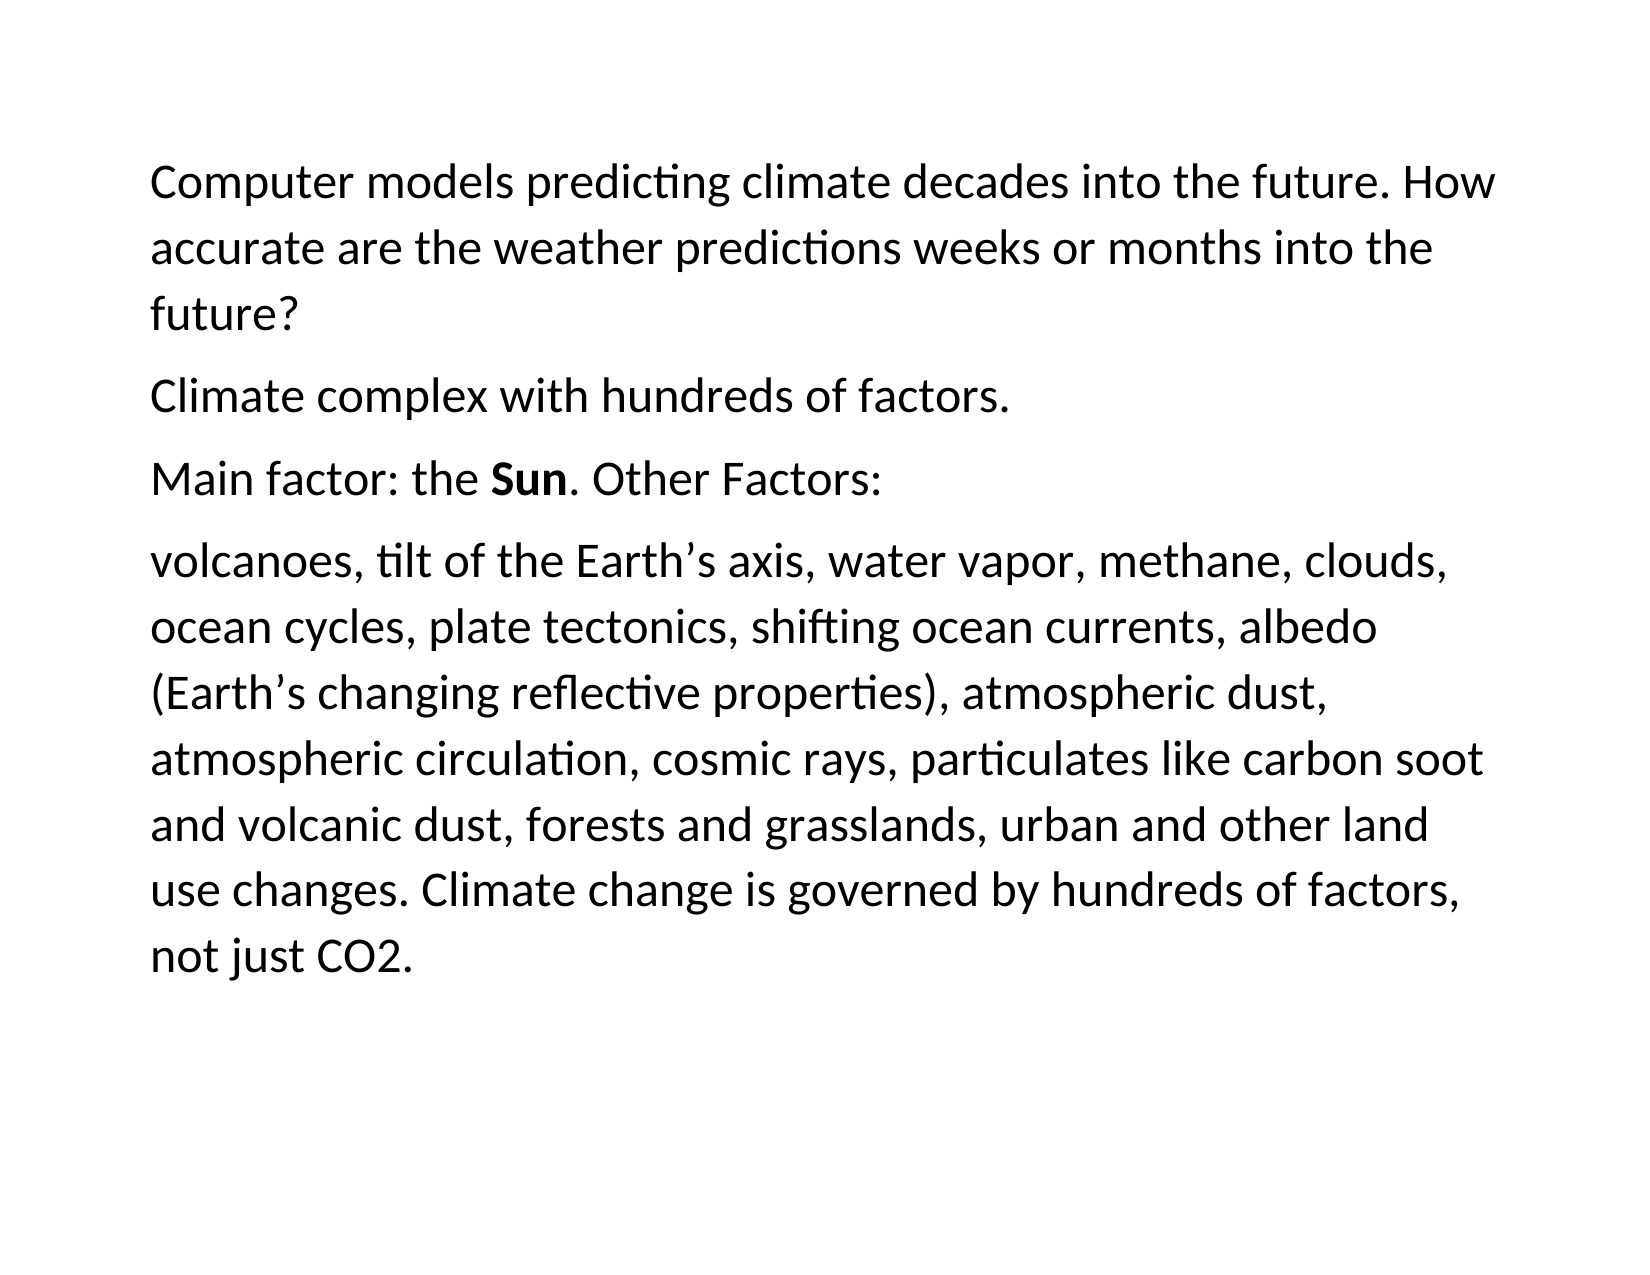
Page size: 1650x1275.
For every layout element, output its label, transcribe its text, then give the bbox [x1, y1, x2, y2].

text Computer models predicting climate decades into the future. How accurate are the weather predictions weeks or months into the future? [150, 150, 1500, 343]
text Climate complex with hundreds of factors. [150, 364, 1500, 425]
text Main factor: the Sun. Other Factors: [150, 447, 1500, 508]
text volcanoes, tilt of the Earth’s axis, water vapor, methane, clouds, ocean cycles, plate tectonics, shifting ocean currents, albedo (Earth’s changing reflective properties), atmospheric dust, atmospheric circulation, cosmic rays, particulates like carbon soot and volcanic dust, forests and grasslands, urban and other land use changes. Climate change is governed by hundreds of factors, not just CO2. [150, 529, 1500, 985]
